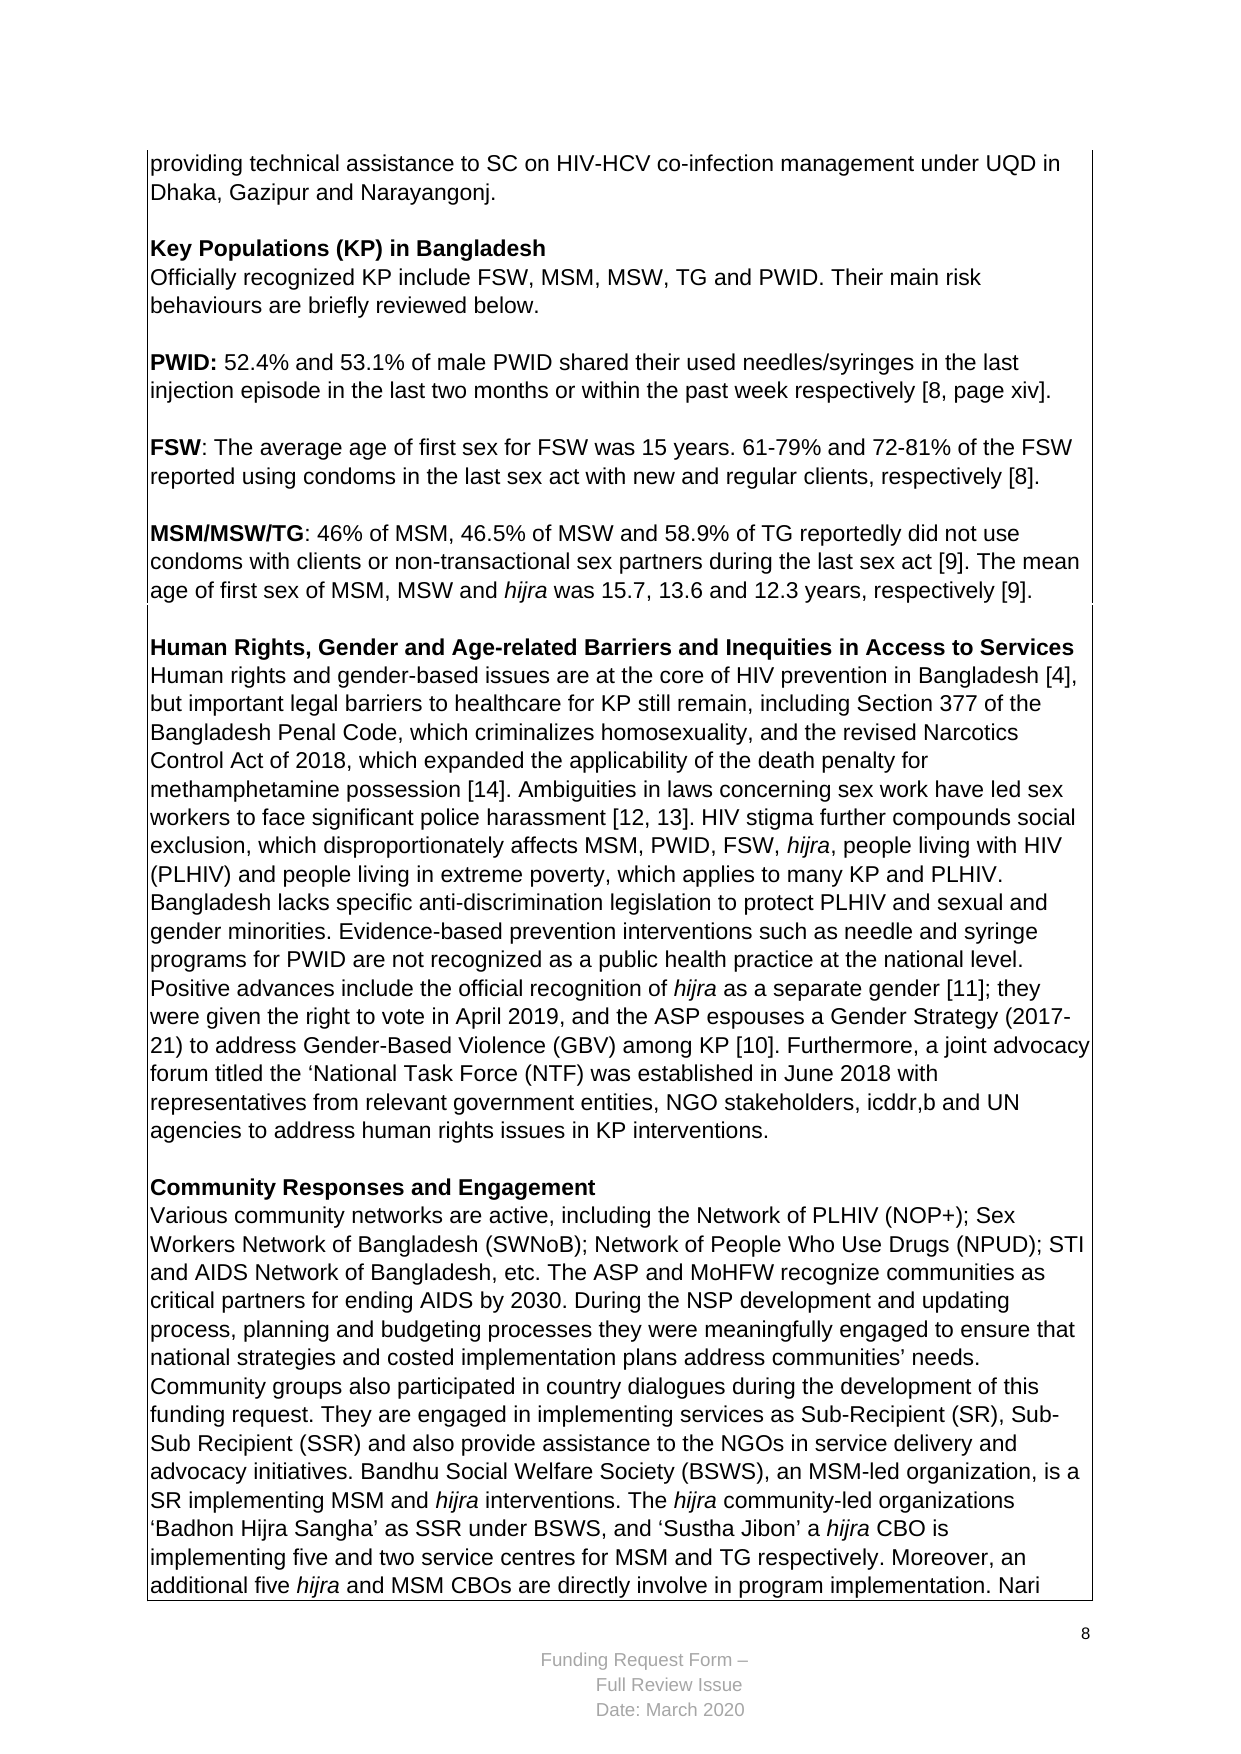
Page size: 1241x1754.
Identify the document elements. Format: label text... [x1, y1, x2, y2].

text FSW: The average age of first sex for FSW was 15 years. 61-79% and 72-81% of the FSW reported using condoms in the last sex act with new and regular clients, respectively [8]. [148, 434, 1092, 489]
text Human Rights, Gender and Age-related Barriers and Inequities in Access to Services [148, 633, 1092, 660]
text Officially recognized KP include FSW, MSM, MSW, TG and PWID. Their main risk behaviours are briefly reviewed below. [148, 264, 1092, 318]
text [148, 1202, 1092, 1600]
text Human rights and gender-based issues are at the core of HIV prevention in Bangladesh [4], but important legal barriers to healthcare for KP still remain, including Section 377 of the Bangladesh Penal Code, which criminalizes homosexuality, and the revised Narcotics Control Act of 2018, which expanded the applicability of the death penalty for methamphetamine possession [14]. Ambiguities in laws concerning sex work have led sex workers to face significant police harassment [12, 13]. HIV stigma further compounds social exclusion, which disproportionately affects MSM, PWID, FSW, hijra, people living with HIV (PLHIV) and people living in extreme poverty, which applies to many KP and PLHIV. Bangladesh lacks specific anti-discrimination legislation to protect PLHIV and sexual and gender minorities. Evidence-based prevention interventions such as needle and syringe programs for PWID are not recognized as a public health practice at the national level. Positive advances include the official recognition of hijra as a separate gender [11]; they were given the right to vote in April 2019, and the ASP espouses a Gender Strategy (2017-21) to address Gender-Based Violence (GBV) among KP [10]. Furthermore, a joint advocacy forum titled the ‘National Task Force (NTF) was established in June 2018 with representatives from relevant government entities, NGO stakeholders, icddr,b and UN agencies to address human rights issues in KP interventions. [148, 662, 1092, 1143]
text Community Responses and Engagement [148, 1174, 1092, 1200]
text PWID: 52.4% and 53.1% of male PWID shared their used needles/syringes in the last injection episode in the last two months or within the past week respectively [8, page xiv]. [148, 349, 1092, 404]
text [150, 150, 1090, 205]
text MSM/MSW/TG: 46% of MSM, 46.5% of MSW and 58.9% of TG reportedly did not use condoms with clients or non-transactional sex partners during the last sex act [9]. The mean age of first sex of MSM, MSW and hijra was 15.7, 13.6 and 12.3 years, respectively [9]. [148, 520, 1092, 603]
text Key Populations (KP) in Bangladesh [148, 235, 1092, 262]
